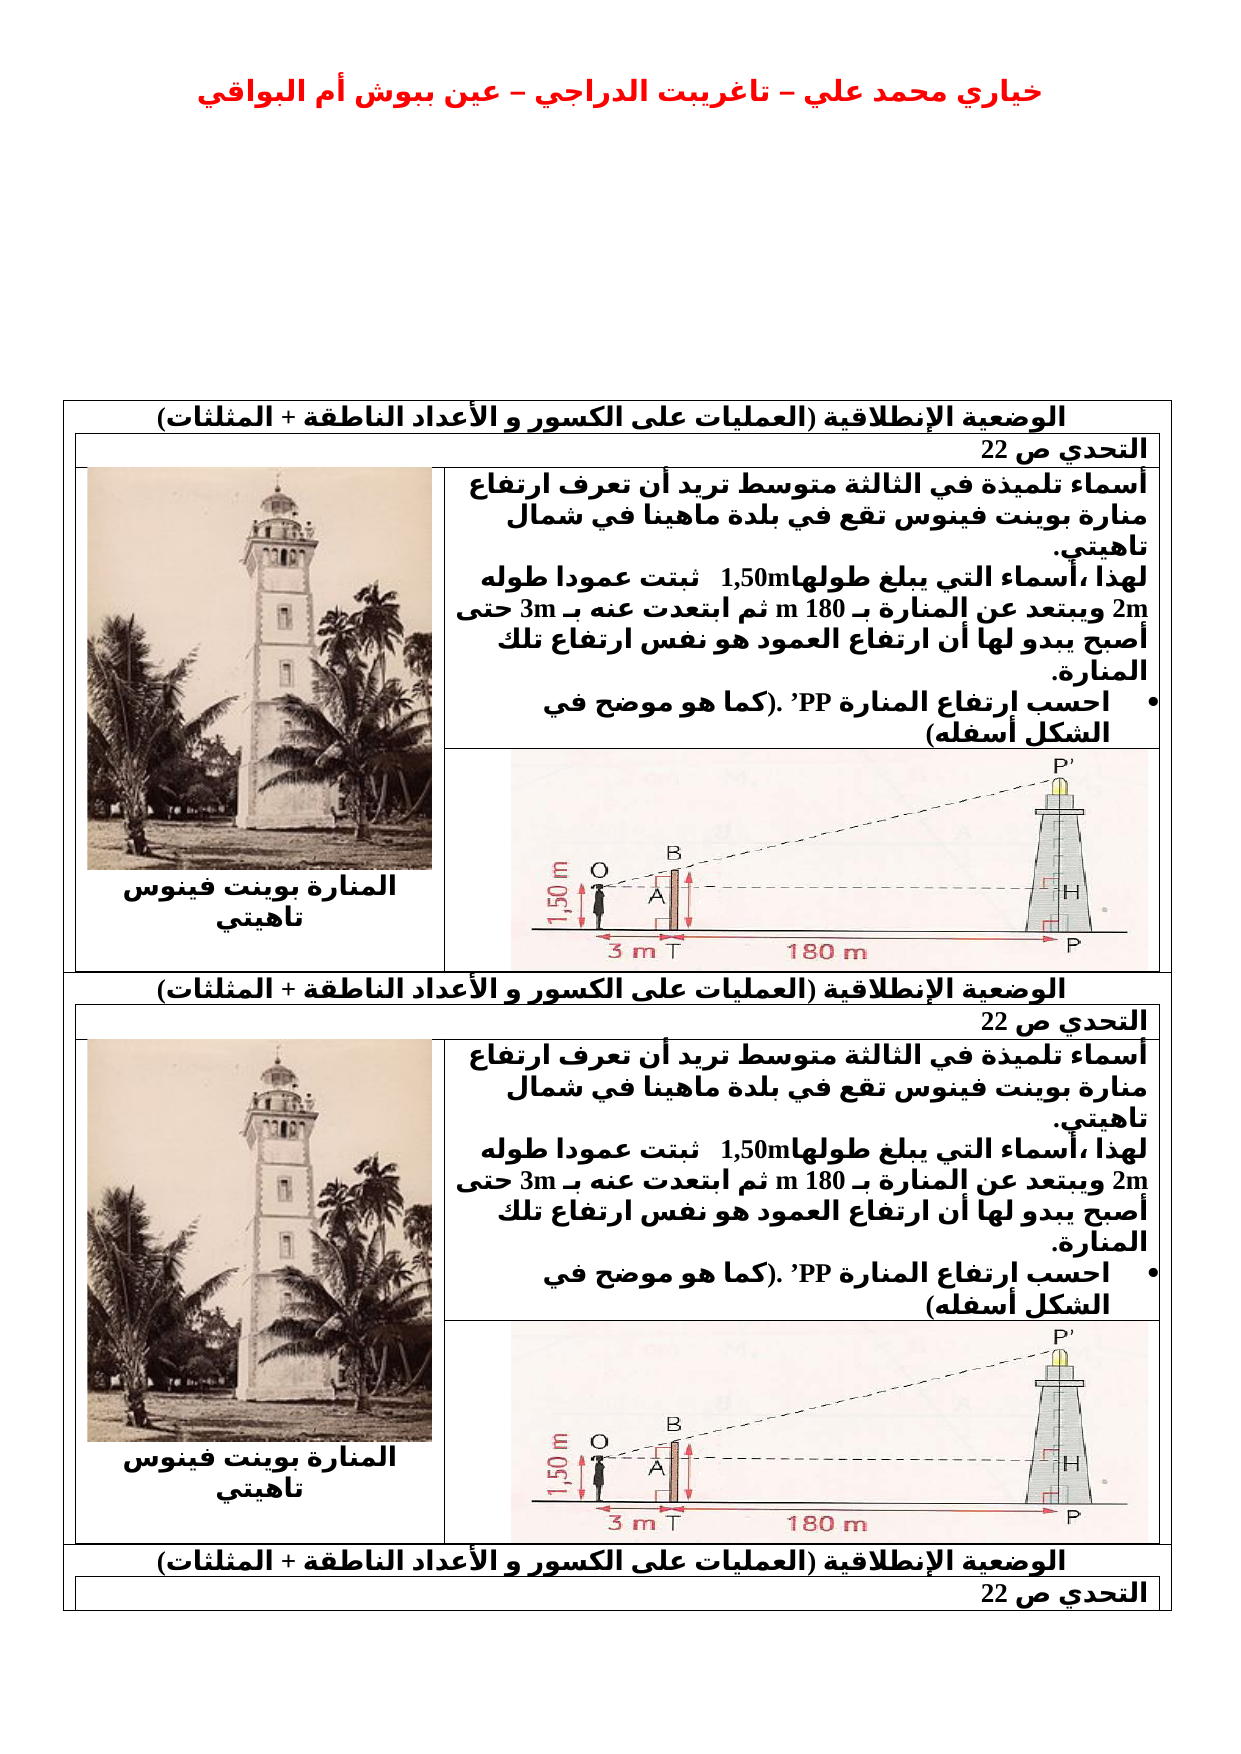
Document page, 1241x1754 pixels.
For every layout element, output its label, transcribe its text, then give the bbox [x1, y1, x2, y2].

picture [87, 467, 432, 870]
table_cell الوضعية الإنطلاقية (العمليات على الكسور و الأعداد الناطقة + المثلثات) [64, 973, 1171, 1543]
picture [510, 749, 1149, 971]
table_header الوضعية الإنطلاقية (العمليات على الكسور و الأعداد الناطقة + المثلثات) [64, 401, 1171, 972]
picture [87, 1039, 432, 1442]
table_cell الوضعية الإنطلاقية (العمليات على الكسور و الأعداد الناطقة + المثلثات) [64, 1545, 1171, 1610]
picture [510, 1321, 1149, 1543]
